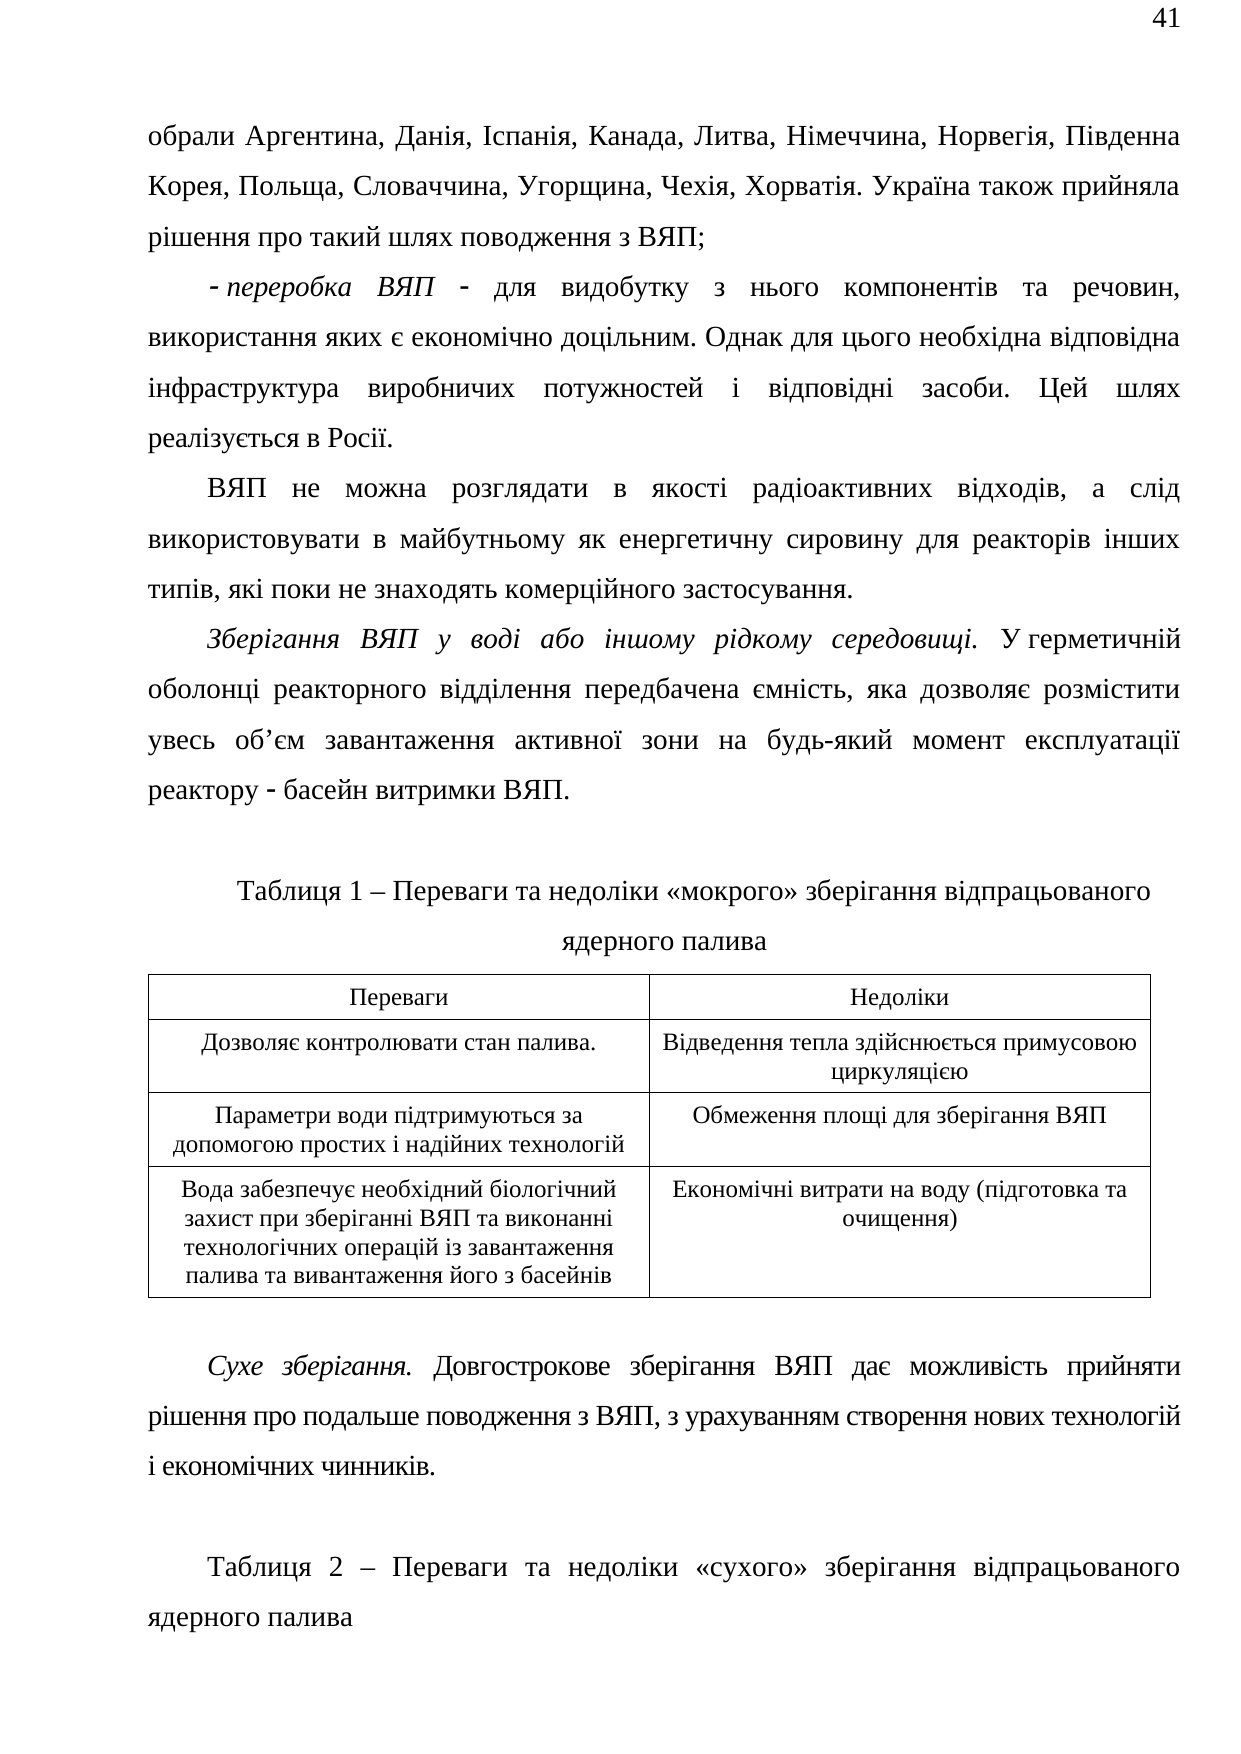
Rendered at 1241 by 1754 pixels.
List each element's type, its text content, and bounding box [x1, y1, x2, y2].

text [148, 118, 1181, 252]
table_header Недоліки [650, 975, 1150, 1018]
text Зберігання ВЯП у воді або іншому рідкому середовищі. У герметичній оболонці реакторного відділення передбачена ємність, яка дозволяє розмістити увесь об’єм завантаження активної зони на будь-який момент експлуатації реактору басейн витримки ВЯП. [148, 621, 1181, 806]
text Таблиця 2 – Переваги та недоліки «сухого» зберігання відпрацьованого ядерного палива [148, 1549, 1181, 1633]
table_cell Економічні витрати на воду (підготовка та очищення) [650, 1167, 1150, 1297]
table_cell Відведення тепла здійснюється примусовою циркуляцією [650, 1020, 1150, 1092]
table_cell Параметри води підтримуються за допомогою простих і надійних технологій [149, 1093, 649, 1166]
text Таблиця 1 – Переваги та недоліки «мокрого» зберігання відпрацьованого ядерного палива [148, 873, 1181, 957]
table_cell Обмеження площі для зберігання ВЯП [650, 1093, 1150, 1166]
text ВЯП не можна розглядати в якості радіоактивних відходів, а слід використовувати в майбутньому як енергетичну сировину для реакторів інших типів, які поки не знаходять комерційного застосування. [148, 470, 1181, 604]
table_header Переваги [149, 975, 649, 1018]
text Сухе зберігання. Довгострокове зберігання ВЯП дає можливість прийняти рішення про подальше поводження з ВЯП, з урахуванням створення нових технологій і економічних чинників. [148, 1348, 1181, 1482]
text переробка ВЯП для видобутку з нього компонентів та речовин, використання яких є економічно доцільним. Однак для цього необхідна відповідна інфраструктура виробничих потужностей і відповідні засоби. Цей шлях реалізується в Росії. [148, 269, 1181, 454]
table_cell Дозволяє контролювати стан палива. [149, 1020, 649, 1092]
table_cell Вода забезпечує необхідний біологічний захист при зберіганні ВЯП та виконанні технологічних операцій із завантаження палива та вивантаження його з басейнів [149, 1167, 649, 1297]
